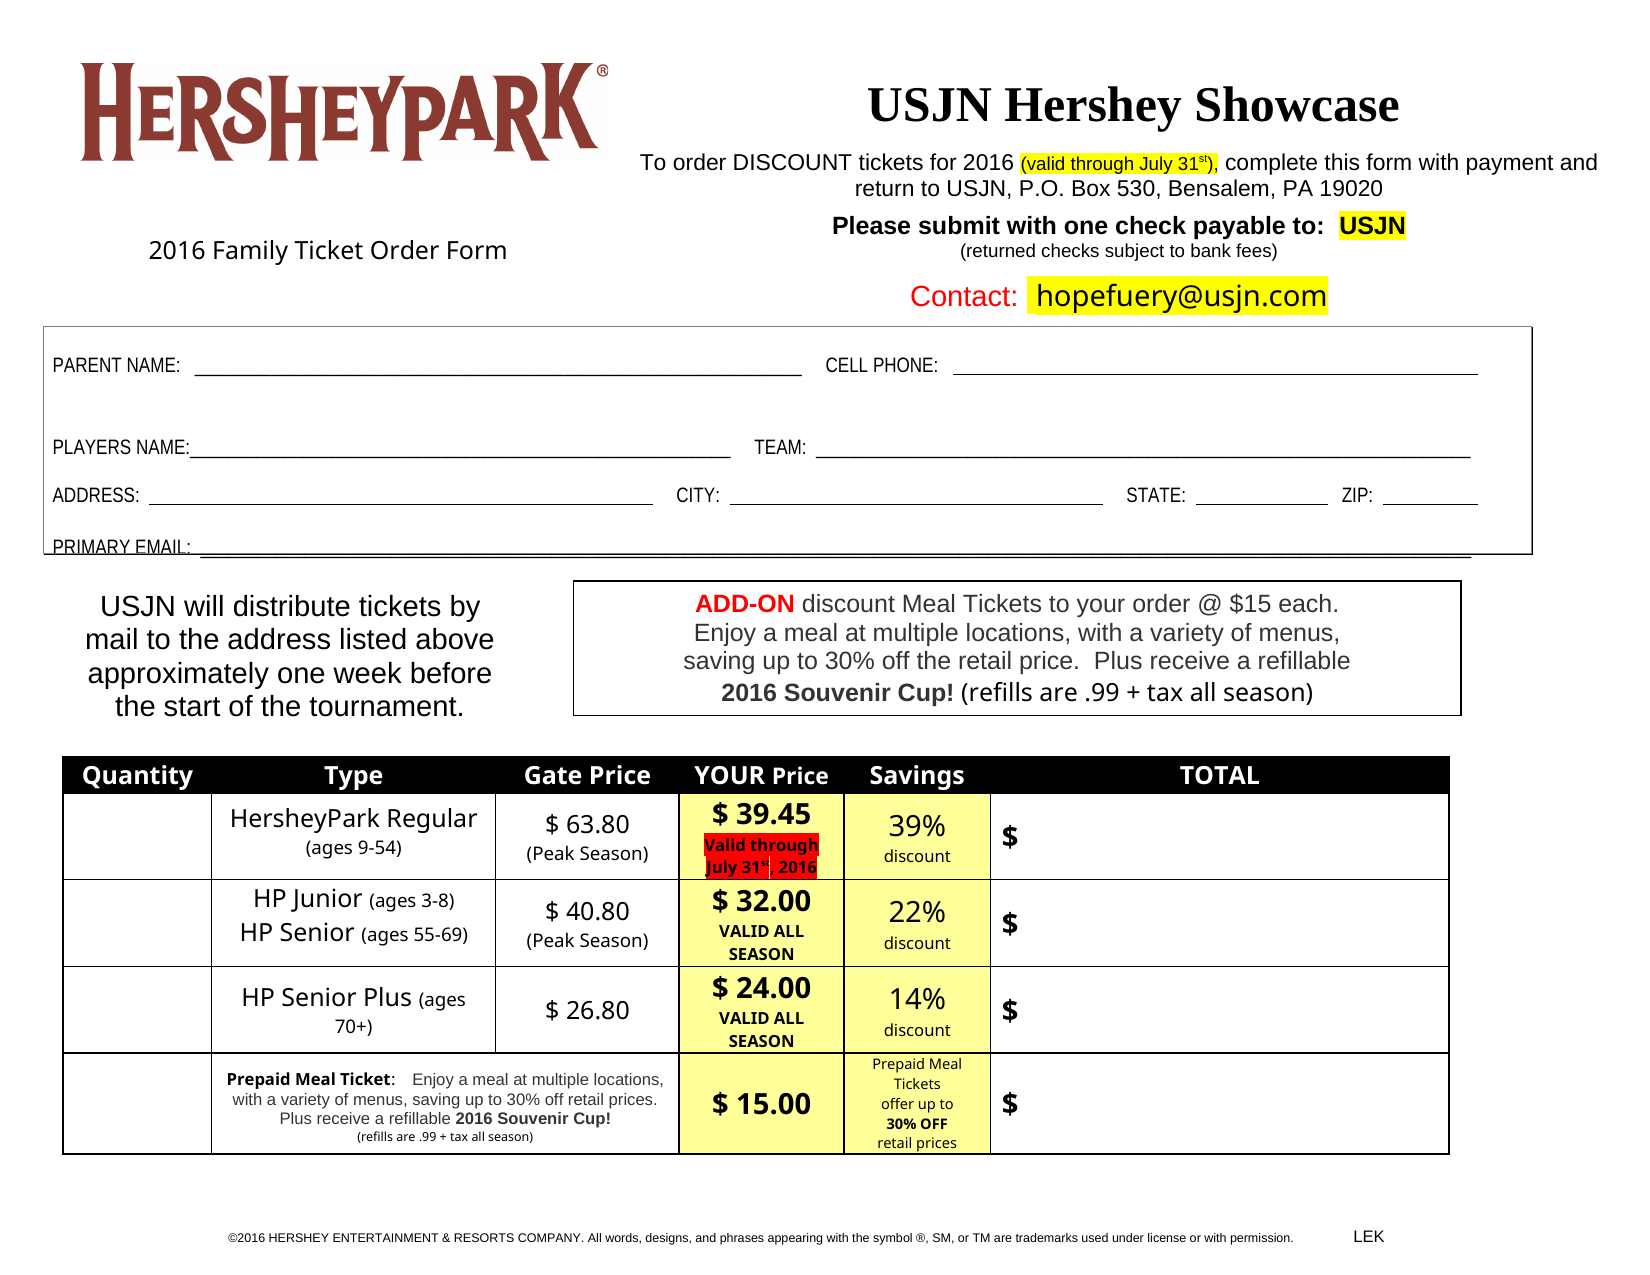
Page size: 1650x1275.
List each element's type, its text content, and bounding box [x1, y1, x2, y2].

table_header YOUR Price [680, 758, 843, 792]
table_cell 22% discount [845, 880, 990, 966]
table_cell $ [991, 967, 1448, 1052]
table_cell $ 26.80 [496, 967, 678, 1052]
table_cell HP Junior (ages 3-8) HP Senior (ages 55-69) [212, 880, 495, 966]
table_cell Prepaid Meal Tickets offer up to 30% OFF retail prices [845, 1054, 990, 1153]
table_cell [64, 880, 211, 966]
table_header Type [212, 758, 495, 792]
table_cell $ 40.80 (Peak Season) [496, 880, 678, 966]
table_cell HersheyPark Regular (ages 9-54) [212, 794, 495, 879]
table_cell [64, 1054, 211, 1153]
table_cell 14% discount [845, 967, 990, 1052]
table_cell $ [991, 794, 1448, 879]
table_cell Prepaid Meal Ticket: Enjoy a meal at multiple locations, with a variety of menus, saving up to 30% off retail prices. Plus receive a refillable 2016 Souvenir Cup! (refills are .99 + tax all season) [212, 1054, 678, 1153]
table_cell $ 32.00 VALID ALL SEASON [680, 880, 843, 966]
table_cell $ 63.80 (Peak Season) [496, 794, 678, 879]
table_cell 39% discount [845, 794, 990, 879]
table_cell [64, 794, 211, 879]
text -USJN Hershey National ShowcaseHH USJN Hershey Showcase [623, 75, 1575, 132]
table_cell $ [991, 1054, 1448, 1153]
table_cell $ 39.45 Valid through July 31st, 2016 [680, 794, 843, 879]
table_header TOTAL [991, 758, 1448, 792]
table_header Quantity [64, 758, 211, 792]
table_header Gate Price [496, 758, 678, 792]
table_header Savings [845, 758, 990, 792]
table_cell HP Senior Plus (ages 70+) [212, 967, 495, 1052]
picture [80, 63, 609, 161]
table_cell [64, 967, 211, 1052]
table_cell $ [991, 880, 1448, 966]
table_cell $ 24.00 VALID ALL SEASON [680, 967, 843, 1052]
table_cell $ 15.00 [680, 1054, 843, 1153]
